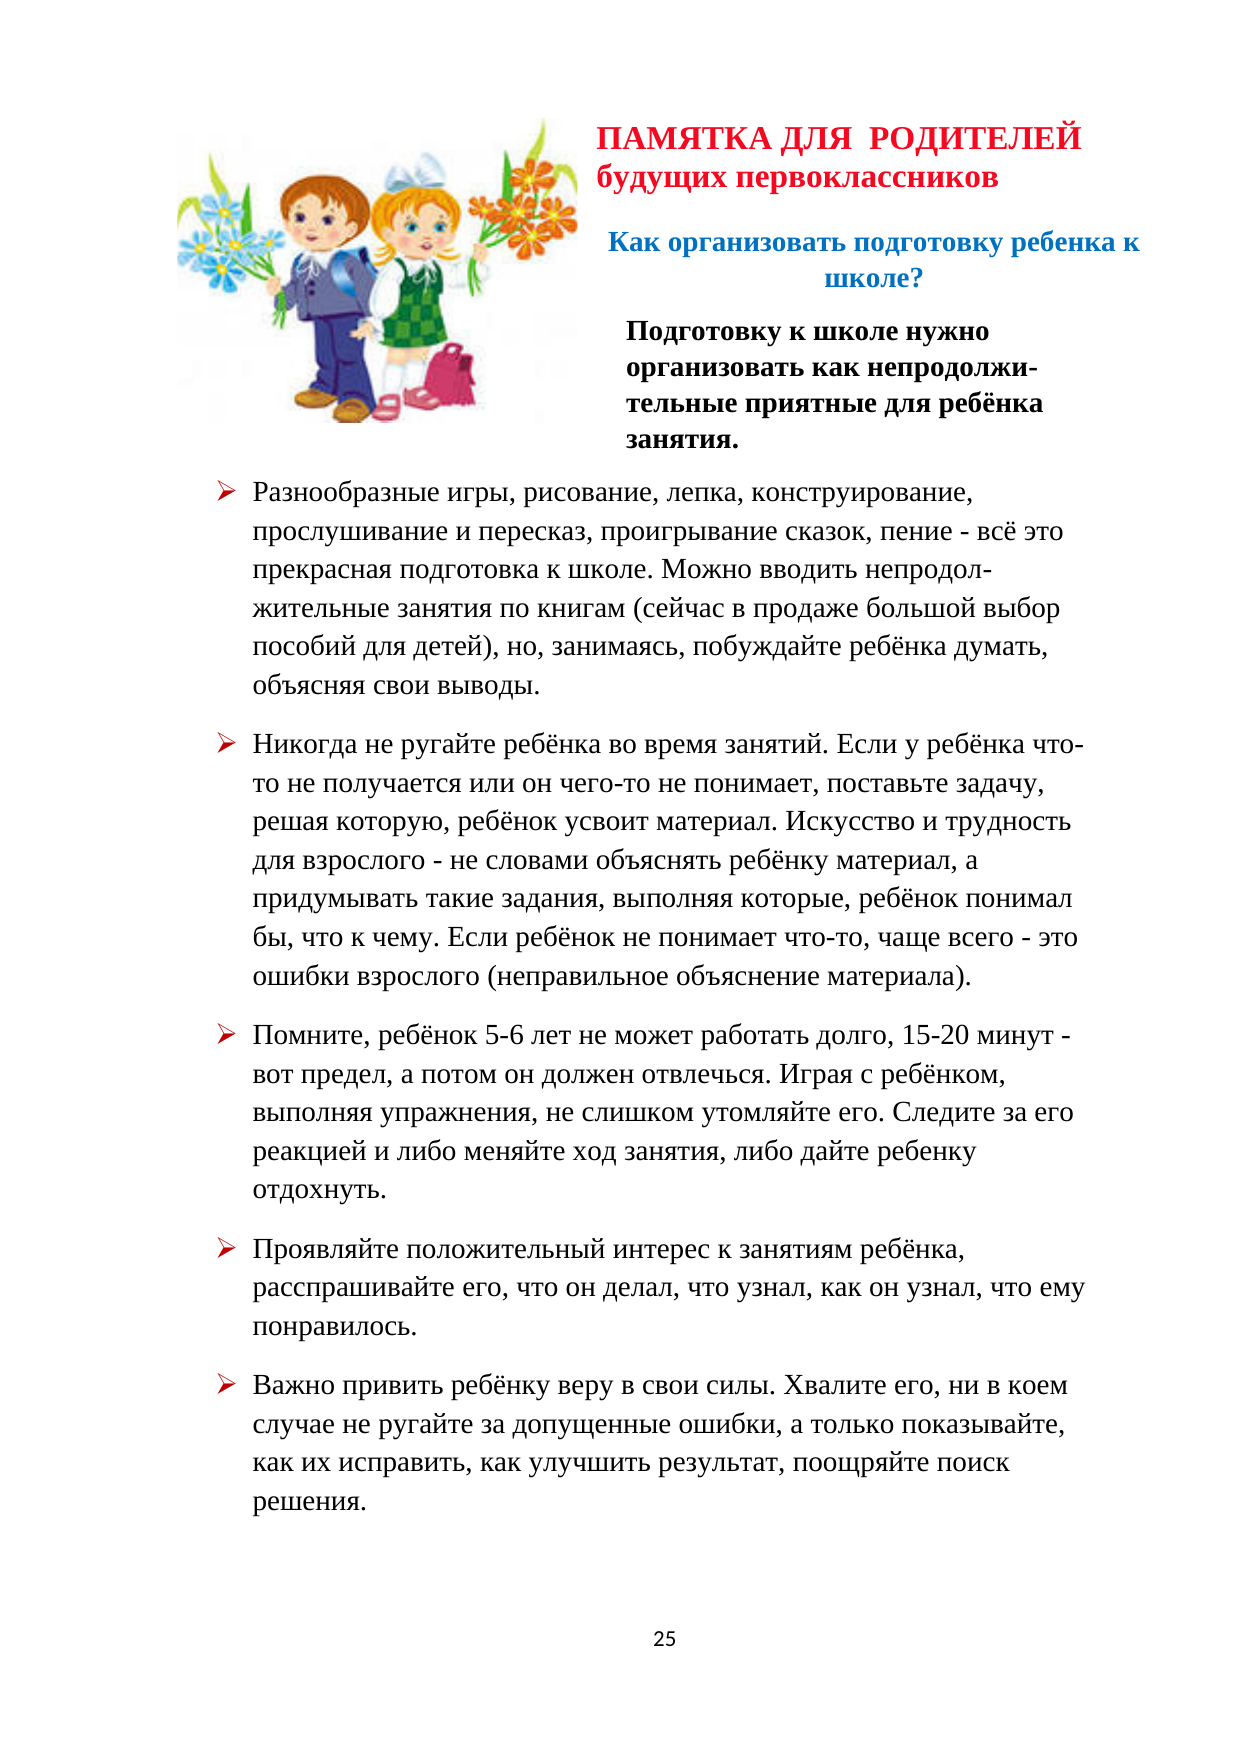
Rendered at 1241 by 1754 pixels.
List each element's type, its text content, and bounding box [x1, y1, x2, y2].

list Помните, ребёнок 5-6 лет не может работать долго, 15-20 минут - вот предел, а потом он должен отвлечься. Играя с ребёнком, выполняя упражнения, не слишком утомляйте его. Следите за его реакцией и либо меняйте ход занятия, либо дайте ребенку отдохнуть. [215, 1017, 1095, 1205]
list Важно привить ребёнку веру в свои силы. Хвалите его, ни в коем случае не ругайте за допущенные ошибки, а только показывайте, как их исправить, как улучшить результат, поощряйте поиск решения. [215, 1367, 1095, 1517]
picture [177, 118, 578, 423]
text Подготовку к школе нужно организовать как непродолжительные приятные для ребёнка занятия. [207, 313, 1095, 455]
text ПАМЯТКА ДЛЯ РОДИТЕЛЕЙ будущих первоклассников [578, 118, 1152, 195]
text Как организовать подготовку ребенка к школе? [578, 224, 1152, 294]
list Никогда не ругайте ребёнка во время занятий. Если у ребёнка что-то не получается или он чего-то не понимает, поставьте задачу, решая которую, ребёнок усвоит материал. Искусство и трудность для взрослого - не словами объяснять ребёнку материал, а придумывать такие задания, выполняя которые, ребёнок понимал бы, что к чему. Если ребёнок не понимает что-то, чаще всего - это ошибки взрослого (неправильное объяснение материала). [215, 726, 1095, 991]
list Проявляйте положительный интерес к занятиям ребёнка, расспрашивайте его, что он делал, что узнал, как он узнал, что ему понравилось. [215, 1231, 1095, 1341]
list Разнообразные игры, рисование, лепка, конструирование, прослушивание и пересказ, проигрывание сказок, пение - всё это прекрасная подготовка к школе. Можно вводить непродолжительные занятия по книгам (сейчас в продаже большой выбор пособий для детей), но, занимаясь, побуждайте ребёнка думать, объясняя свои выводы. [215, 474, 1095, 701]
